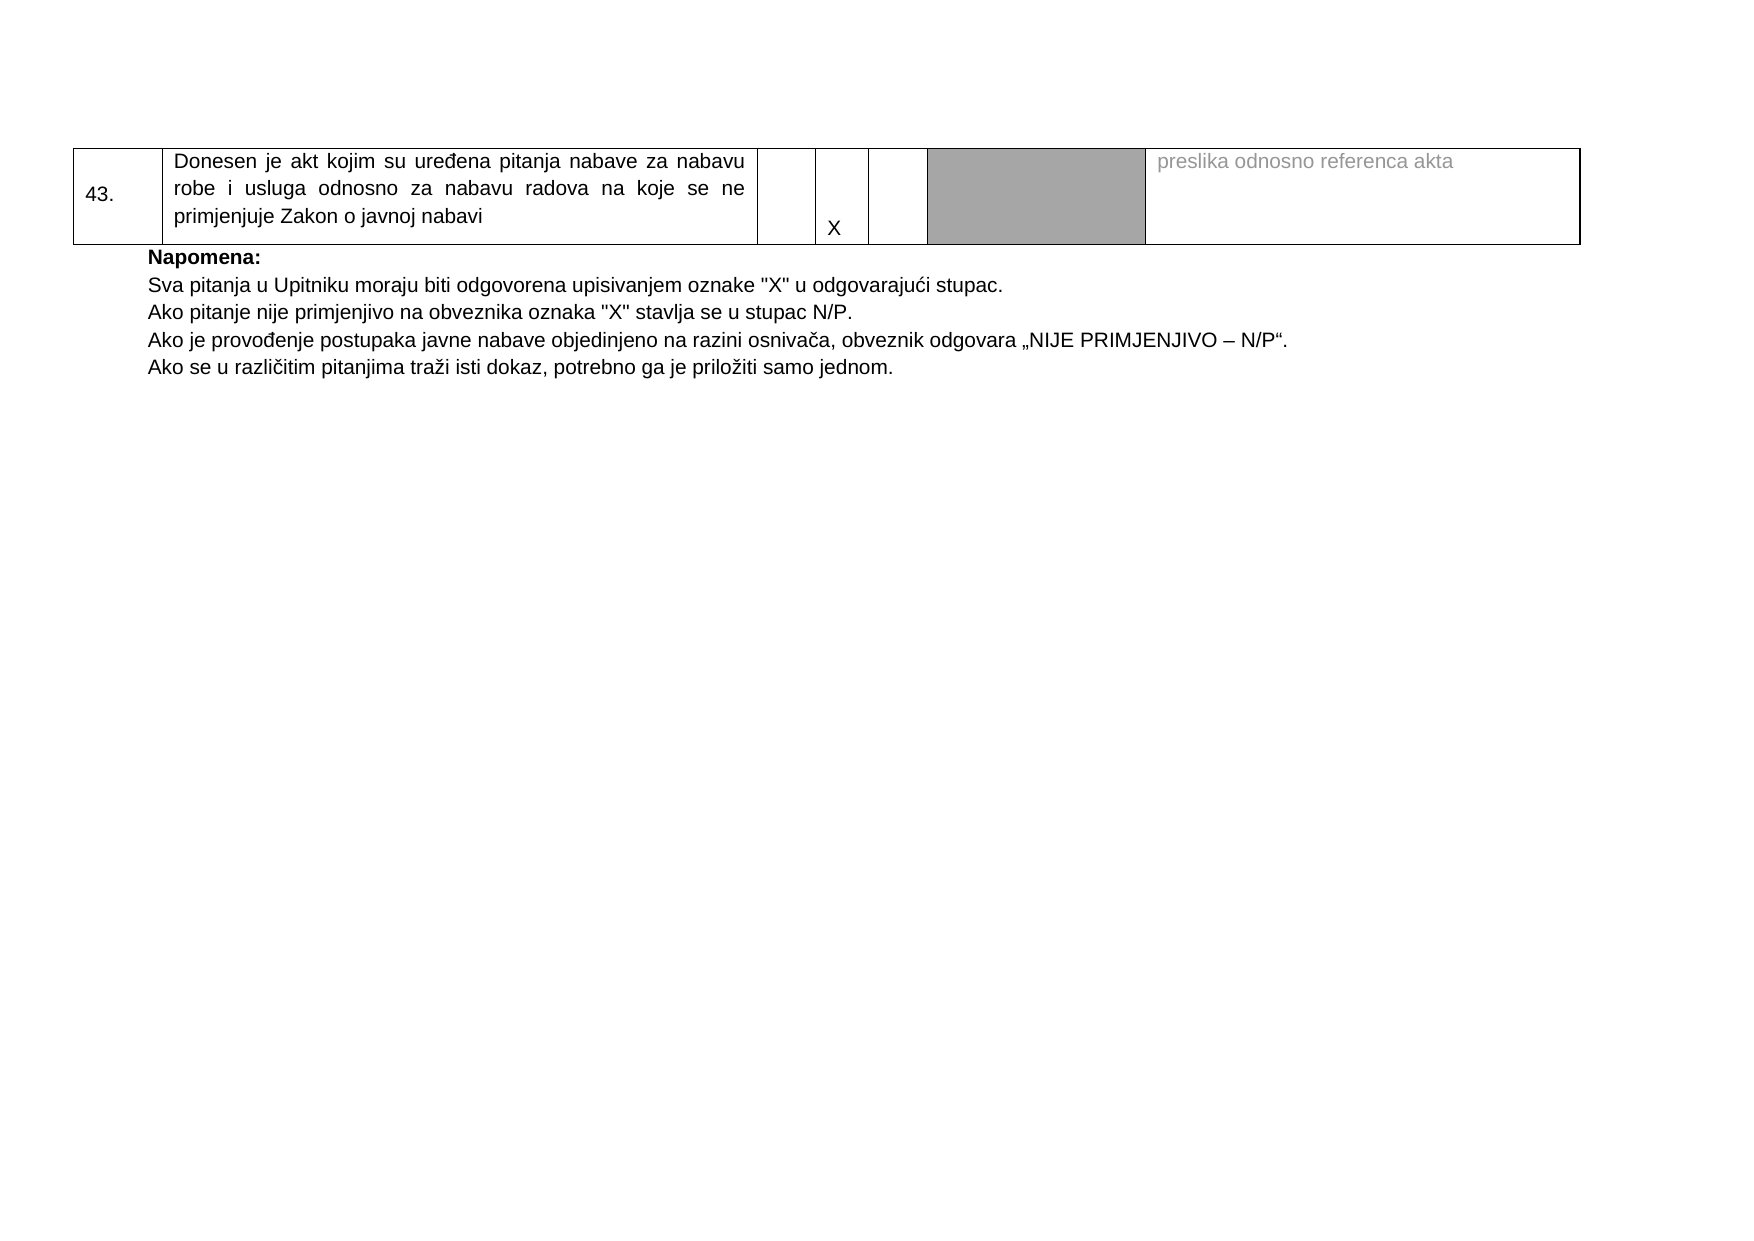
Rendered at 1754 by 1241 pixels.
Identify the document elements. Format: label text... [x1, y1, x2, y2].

table_cell [758, 149, 815, 244]
text Napomena: [148, 245, 1606, 269]
table_cell X [816, 149, 868, 244]
table_cell Donesen je akt kojim su uređena pitanja nabave za nabavu robe i usluga odnosno za nabavu radova na koje se ne primjenjuje Zakon o javnoj nabavi [163, 149, 757, 244]
text Ako pitanje nije primjenjivo na obveznika oznaka "X" stavlja se u stupac N/P. [148, 300, 1606, 324]
text Sva pitanja u Upitniku moraju biti odgovorena upisivanjem oznake "X" u odgovarajući stupac. [148, 273, 1606, 297]
table_cell [869, 149, 927, 244]
table_cell preslika odnosno referenca akta [1146, 149, 1579, 244]
table_cell [928, 149, 1145, 244]
text Ako je provođenje postupaka javne nabave objedinjeno na razini osnivača, obveznik odgovara „NIJE PRIMJENJIVO – N/P“. [148, 328, 1606, 352]
table_cell 43. [74, 149, 162, 244]
text Ako se u različitim pitanjima traži isti dokaz, potrebno ga je priložiti samo jednom. [148, 355, 1606, 379]
